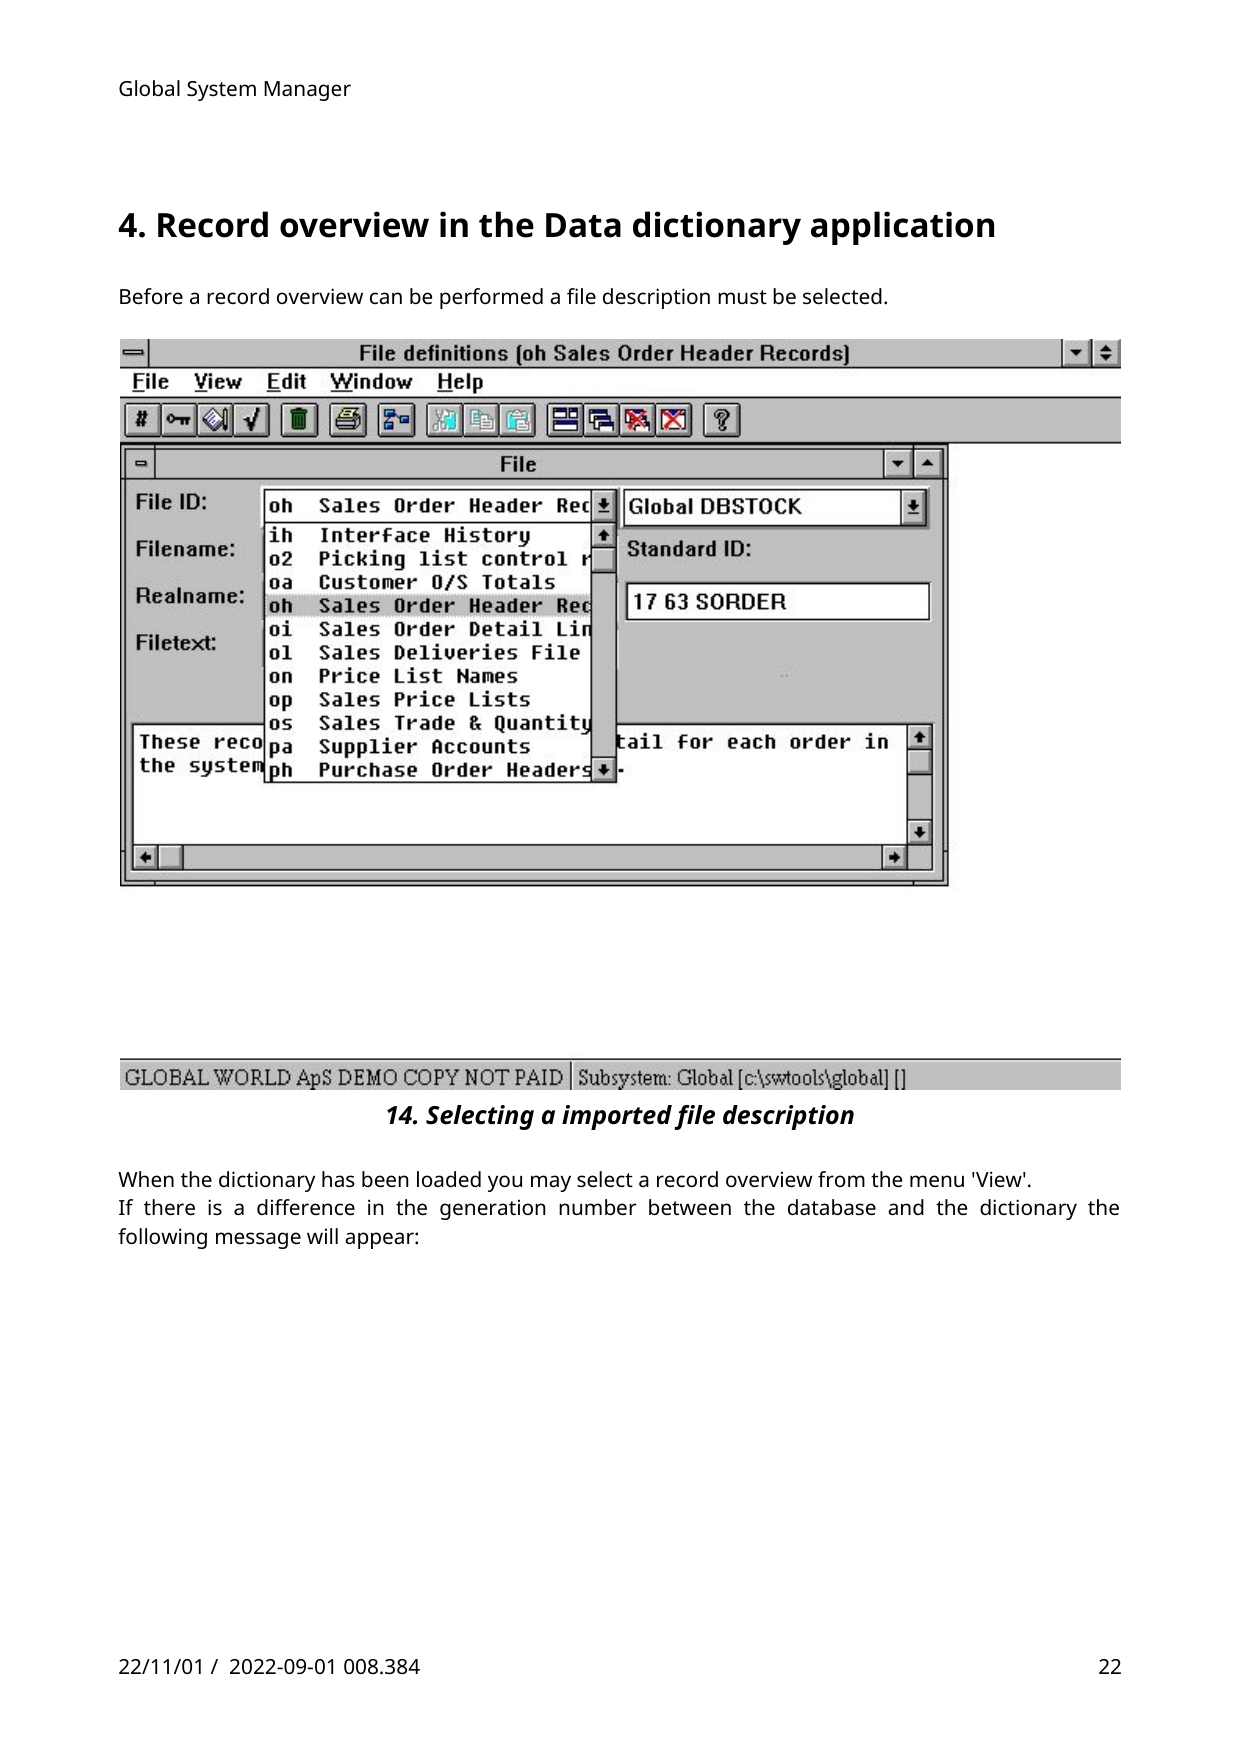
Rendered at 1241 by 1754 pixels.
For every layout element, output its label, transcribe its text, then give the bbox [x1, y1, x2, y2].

text If there is a difference in the generation number between the database and the dictionary the following message will appear: [118, 1193, 1122, 1250]
picture [120, 339, 1121, 1090]
text Before a record overview can be performed a file description must be selected. [118, 282, 1122, 311]
subtitle 14. Selecting a imported file description [118, 1098, 1122, 1132]
text When the dictionary has been loaded you may select a record overview from the menu 'View'. [118, 1165, 1122, 1193]
subtitle 4. Record overview in the Data dictionary application [118, 202, 1122, 248]
